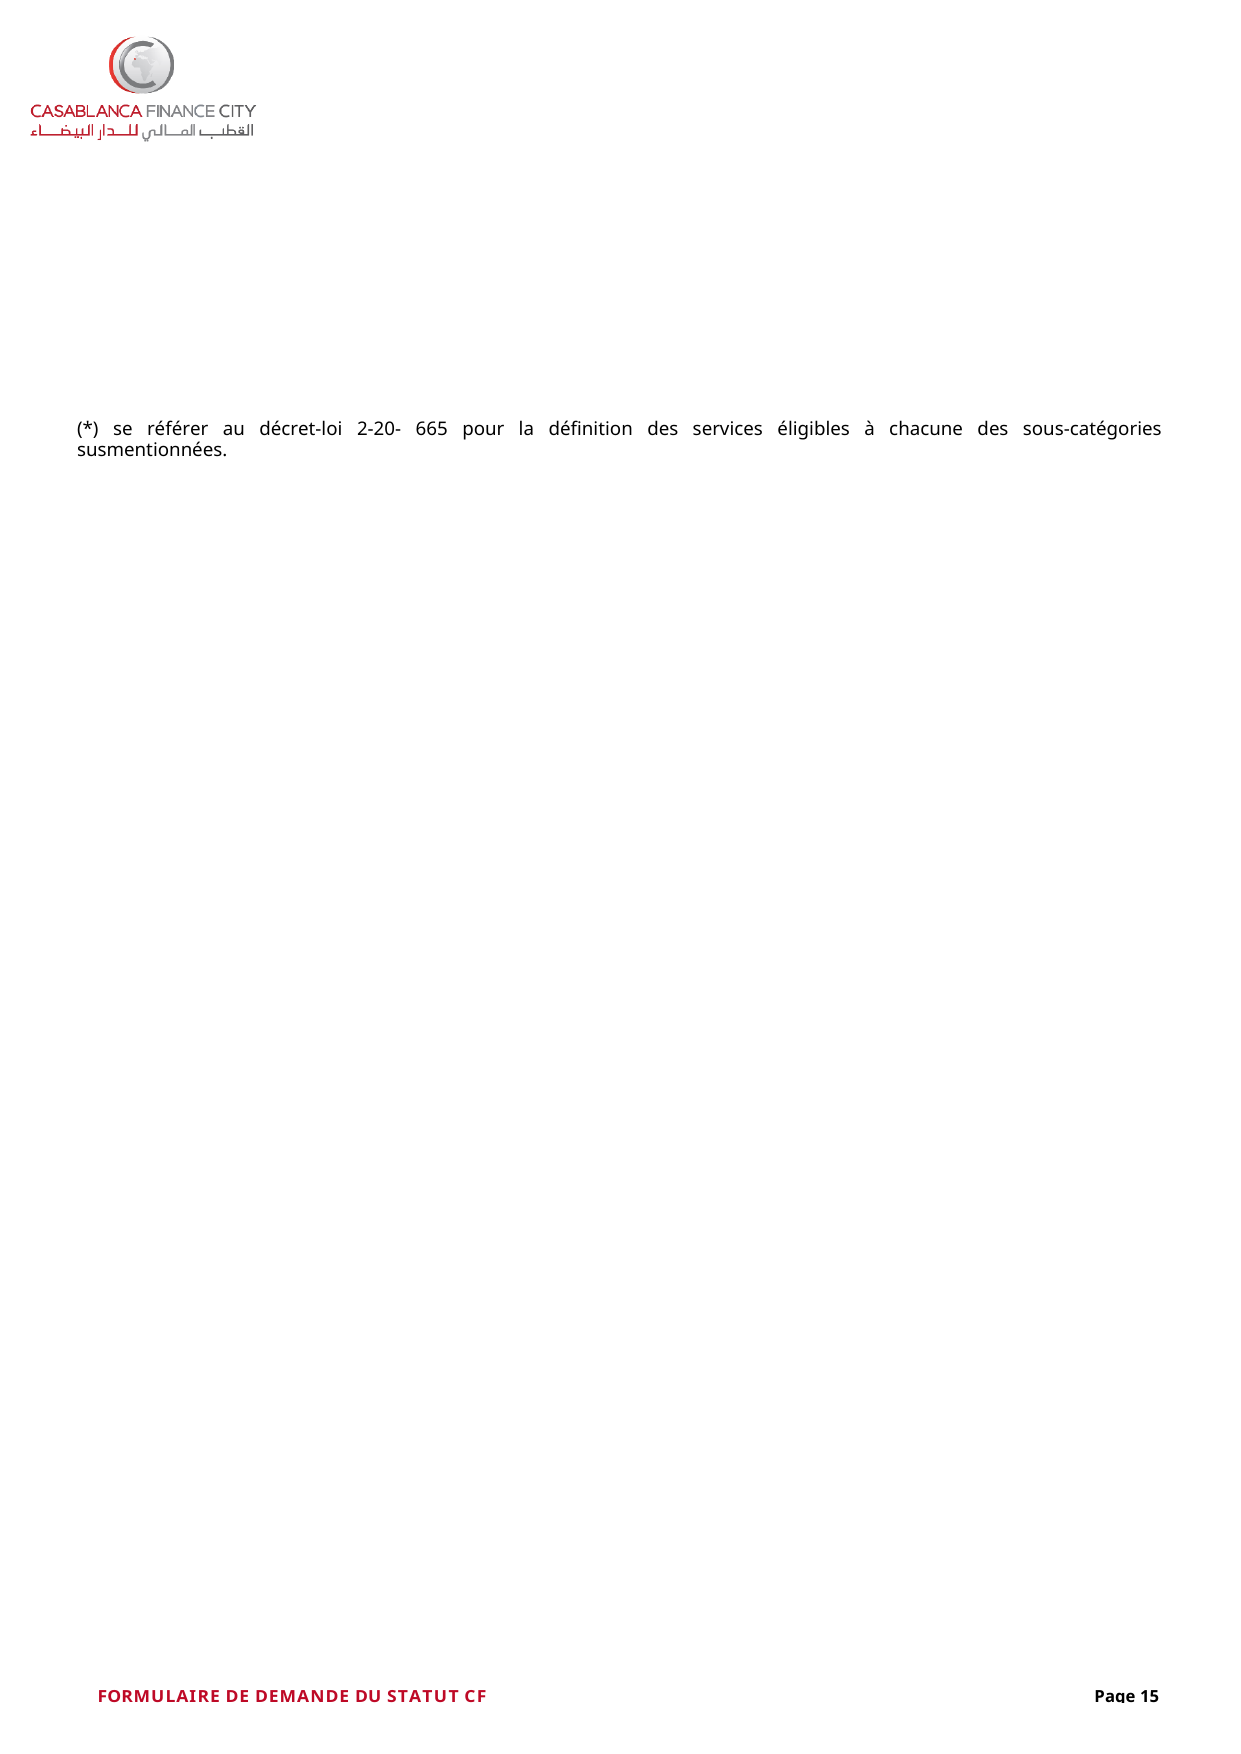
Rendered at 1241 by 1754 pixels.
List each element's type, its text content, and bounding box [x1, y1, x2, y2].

text (*) se référer au décret-loi 2-20- 665 pour la définition des services éligibles à chacune des sous-catégories susmentionnées. [77, 418, 1163, 461]
picture [20, 28, 265, 157]
